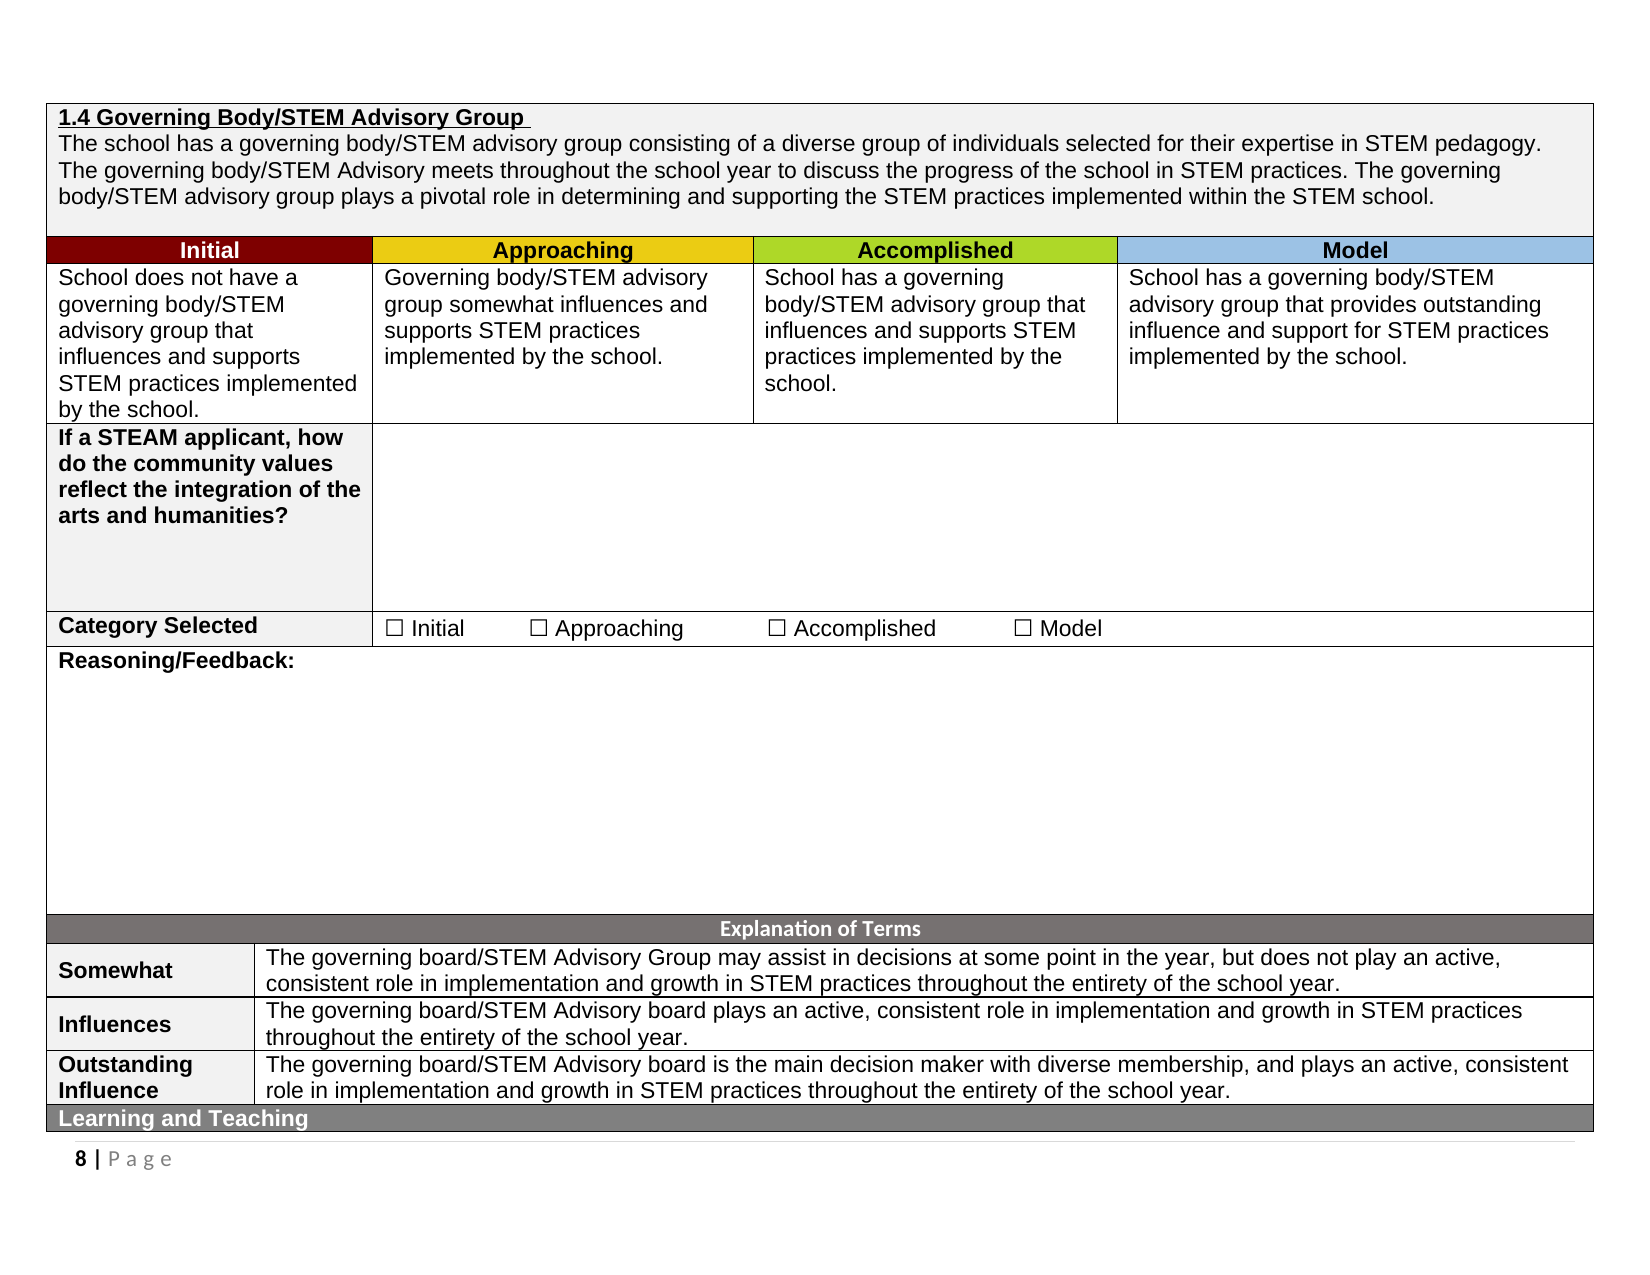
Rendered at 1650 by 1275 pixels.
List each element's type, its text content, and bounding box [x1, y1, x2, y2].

table_cell The governing board/STEM Advisory board is the main decision maker with diverse membership, and plays an active, consistent role in implementation and growth in STEM practices throughout the entirety of the school year. [255, 1051, 1593, 1104]
table_cell The governing board/STEM Advisory board plays an active, consistent role in implementation and growth in STEM practices throughout the entirety of the school year. [255, 998, 1593, 1050]
table_cell School does not have a governing body/STEM advisory group that influences and supports STEM practices implemented by the school. [47, 264, 372, 422]
table_cell Influences [47, 998, 254, 1050]
table_cell Initial [47, 237, 372, 263]
table_cell 1.4 Governing Body/STEM Advisory Group The school has a governing body/STEM advisory group consisting of a diverse group of individuals selected for their expertise in STEM pedagogy. The governing body/STEM Advisory meets throughout the school year to discuss the progress of the school in STEM practices. The governing body/STEM advisory group plays a pivotal role in determining and supporting the STEM practices implemented within the STEM school. [47, 104, 1593, 236]
table_cell Accomplished [754, 237, 1117, 263]
table_cell Reasoning/Feedback: [47, 647, 1593, 913]
table_cell Somewhat [47, 944, 254, 996]
table_cell Outstanding Influence [47, 1051, 254, 1104]
table_cell Learning and Teaching [47, 1105, 1593, 1131]
table_cell Category Selected [47, 612, 372, 646]
table_cell Model [1118, 237, 1593, 263]
table_cell Governing body/STEM advisory group somewhat influences and supports STEM practices implemented by the school. [373, 264, 753, 422]
table_cell Approaching [373, 237, 753, 263]
table_cell Explanation of Terms [47, 915, 1593, 943]
table_cell School has a governing body/STEM advisory group that influences and supports STEM practices implemented by the school. [754, 264, 1117, 422]
table_cell If a STEAM applicant, how do the community values reflect the integration of the arts and humanities? [47, 424, 372, 611]
table_cell Initial Approaching Accomplished Model [373, 612, 1593, 646]
table_cell School has a governing body/STEM advisory group that provides outstanding influence and support for STEM practices implemented by the school. [1118, 264, 1593, 422]
table_cell The governing board/STEM Advisory Group may assist in decisions at some point in the year, but does not play an active, consistent role in implementation and growth in STEM practices throughout the entirety of the school year. [255, 944, 1593, 996]
table_cell [373, 424, 1593, 611]
